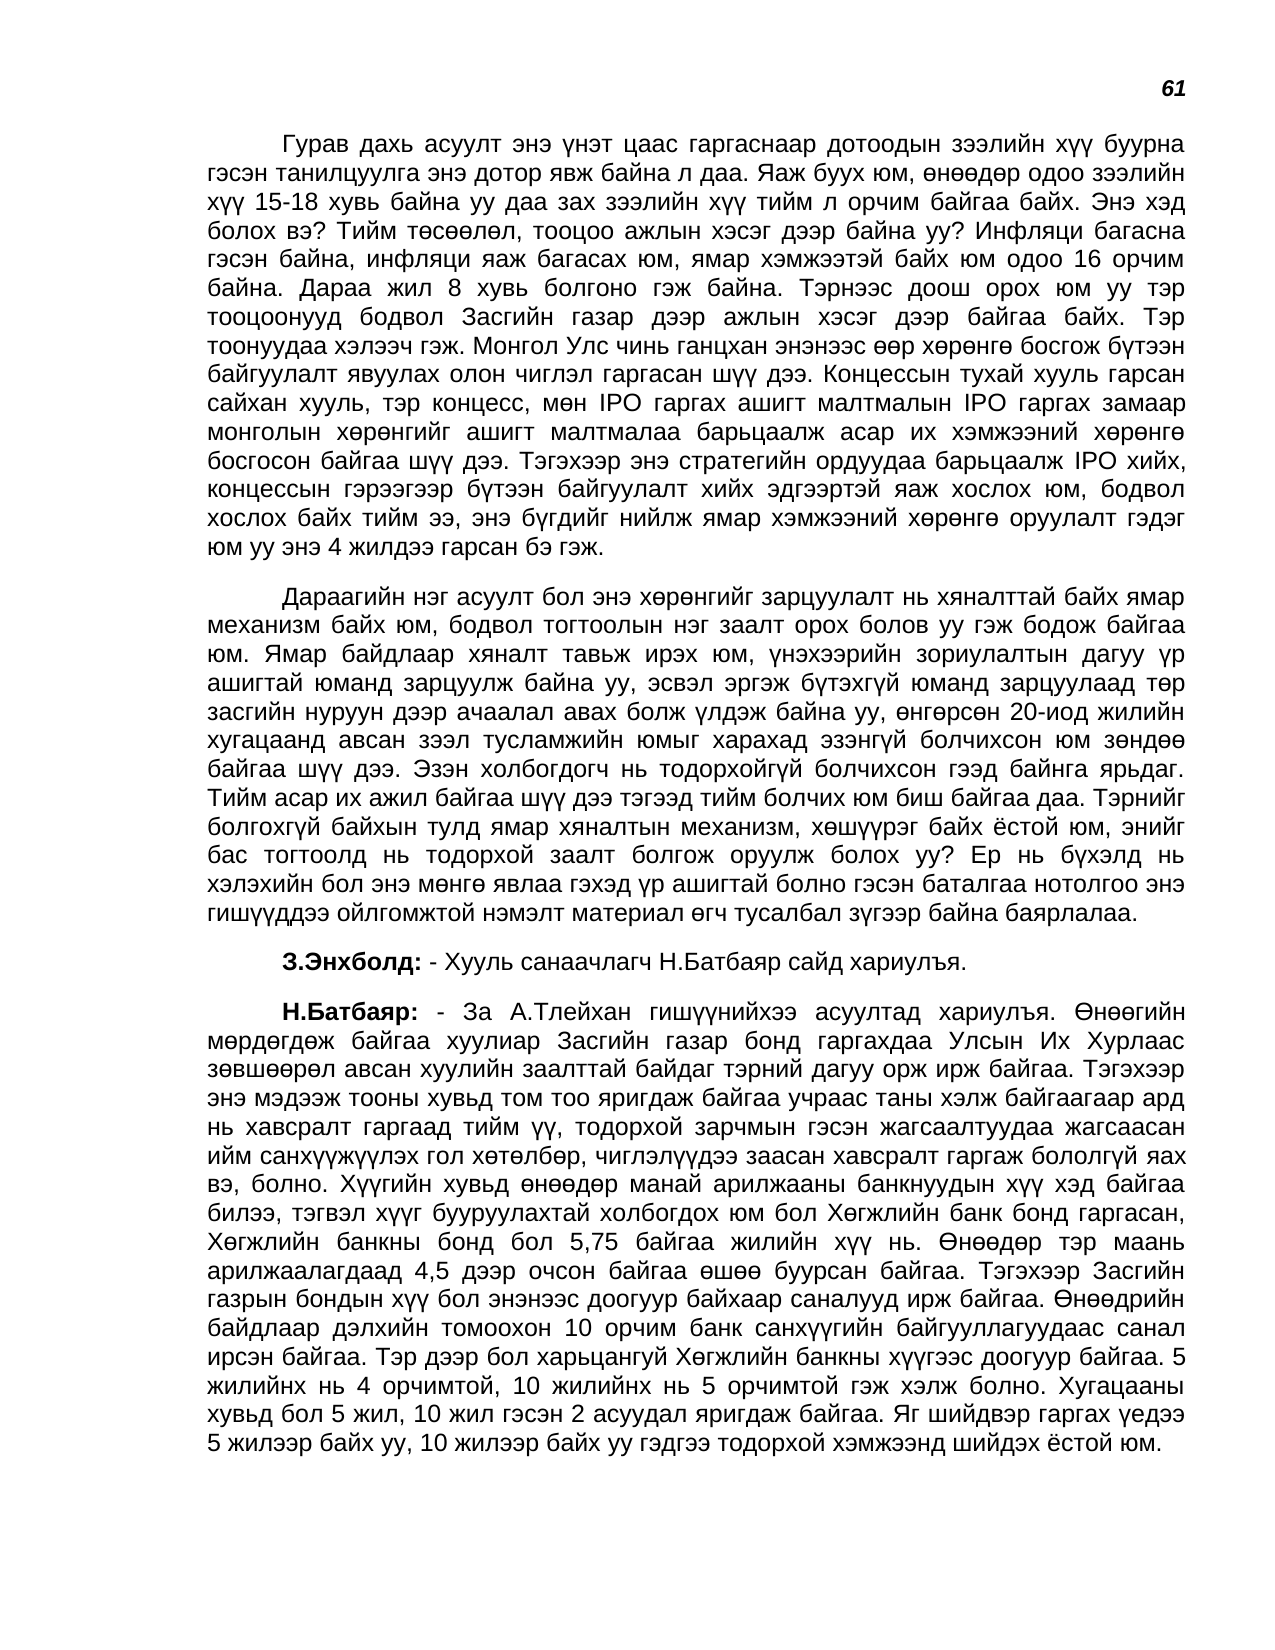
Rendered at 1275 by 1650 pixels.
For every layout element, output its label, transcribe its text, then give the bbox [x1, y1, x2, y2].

text Н.Батбаяр: - За А.Тлейхан гишүүнийхээ асуултад хариулъя. Өнөөгийн мөрдөгдөж байгаа хуулиар Засгийн газар бонд гаргахдаа Улсын Их Хурлаас зөвшөөрөл авсан хуулийн заалттай байдаг тэрний дагуу орж ирж байгаа. Тэгэхээр энэ мэдээж тооны хувьд том тоо яригдаж байгаа учраас таны хэлж байгаагаар ард нь хавсралт гаргаад тийм үү, тодорхой зарчмын гэсэн жагсаалтуудаа жагсаасан ийм санхүүжүүлэх гол хөтөлбөр, чиглэлүүдээ заасан хавсралт гаргаж бололгүй яах вэ, болно. Хүүгийн хувьд өнөөдөр манай арилжааны банкнуудын хүү хэд байгаа билээ, тэгвэл хүүг бууруулахтай холбогдох юм бол Хөгжлийн банк бонд гаргасан, Хөгжлийн банкны бонд бол 5,75 байгаа жилийн хүү нь. Өнөөдөр тэр маань арилжаалагдаад 4,5 дээр очсон байгаа өшөө буурсан байгаа. Тэгэхээр Засгийн газрын бондын хүү бол энэнээс доогуур байхаар саналууд ирж байгаа. Өнөөдрийн байдлаар дэлхийн томоохон 10 орчим банк санхүүгийн байгууллагуудаас санал ирсэн байгаа. Тэр дээр бол харьцангуй Хөгжлийн банкны хүүгээс доогуур байгаа. 5 жилийнх нь 4 орчимтой, 10 жилийнх нь 5 орчимтой гэж хэлж болно. Хугацааны хувьд бол 5 жил, 10 жил гэсэн 2 асуудал яригдаж байгаа. Яг шийдвэр гаргах үедээ 5 жилээр байх уу, 10 жилээр байх уу гэдгээ тодорхой хэмжээнд шийдэх ёстой юм. [207, 997, 1186, 1457]
text Гурав дахь асуулт энэ үнэт цаас гаргаснаар дотоодын зээлийн хүү буурна гэсэн танилцуулга энэ дотор явж байна л даа. Яаж буух юм, өнөөдөр одоо зээлийн хүү 15-18 хувь байна уу даа зах зээлийн хүү тийм л орчим байгаа байх. Энэ хэд болох вэ? Тийм төсөөлөл, тооцоо ажлын хэсэг дээр байна уу? Инфляци багасна гэсэн байна, инфляци яаж багасах юм, ямар хэмжээтэй байх юм одоо 16 орчим байна. Дараа жил 8 хувь болгоно гэж байна. Тэрнээс доош орох юм уу тэр тооцоонууд бодвол Засгийн газар дээр ажлын хэсэг дээр байгаа байх. Тэр тоонуудаа хэлээч гэж. Монгол Улс чинь ганцхан энэнээс өөр хөрөнгө босгож бүтээн байгуулалт явуулах олон чиглэл гаргасан шүү дээ. Концессын тухай хууль гарсан сайхан хууль, тэр концесс, мөн IPO гаргах ашигт малтмалын IPO гаргах замаар монголын хөрөнгийг ашигт малтмалаа барьцаалж асар их хэмжээний хөрөнгө босгосон байгаа шүү дээ. Тэгэхээр энэ стратегийн ордуудаа барьцаалж IPO хийх, концессын гэрээгээр бүтээн байгуулалт хийх эдгээртэй яаж хослох юм, бодвол хослох байх тийм ээ, энэ бүгдийг нийлж ямар хэмжээний хөрөнгө оруулалт гэдэг юм уу энэ 4 жилдээ гарсан бэ гэж. [207, 129, 1186, 561]
text Дараагийн нэг асуулт бол энэ хөрөнгийг зарцуулалт нь хяналттай байх ямар механизм байх юм, бодвол тогтоолын нэг заалт орох болов уу гэж бодож байгаа юм. Ямар байдлаар хяналт тавьж ирэх юм, үнэхээрийн зориулалтын дагуу үр ашигтай юманд зарцуулж байна уу, эсвэл эргэж бүтэхгүй юманд зарцуулаад төр засгийн нуруун дээр ачаалал авах болж үлдэж байна уу, өнгөрсөн 20-иод жилийн хугацаанд авсан зээл тусламжийн юмыг харахад эзэнгүй болчихсон юм зөндөө байгаа шүү дээ. Эзэн холбогдогч нь тодорхойгүй болчихсон гээд байнга ярьдаг. Тийм асар их ажил байгаа шүү дээ тэгээд тийм болчих юм биш байгаа даа. Тэрнийг болгохгүй байхын тулд ямар хяналтын механизм, хөшүүрэг байх ёстой юм, энийг бас тогтоолд нь тодорхой заалт болгож оруулж болох уу? Ер нь бүхэлд нь хэлэхийн бол энэ мөнгө явлаа гэхэд үр ашигтай болно гэсэн баталгаа нотолгоо энэ гишүүддээ ойлгомжтой нэмэлт материал өгч тусалбал зүгээр байна баярлалаа. [207, 581, 1186, 926]
text З.Энхболд: - Хууль санаачлагч Н.Батбаяр сайд хариулъя. [207, 947, 1186, 976]
